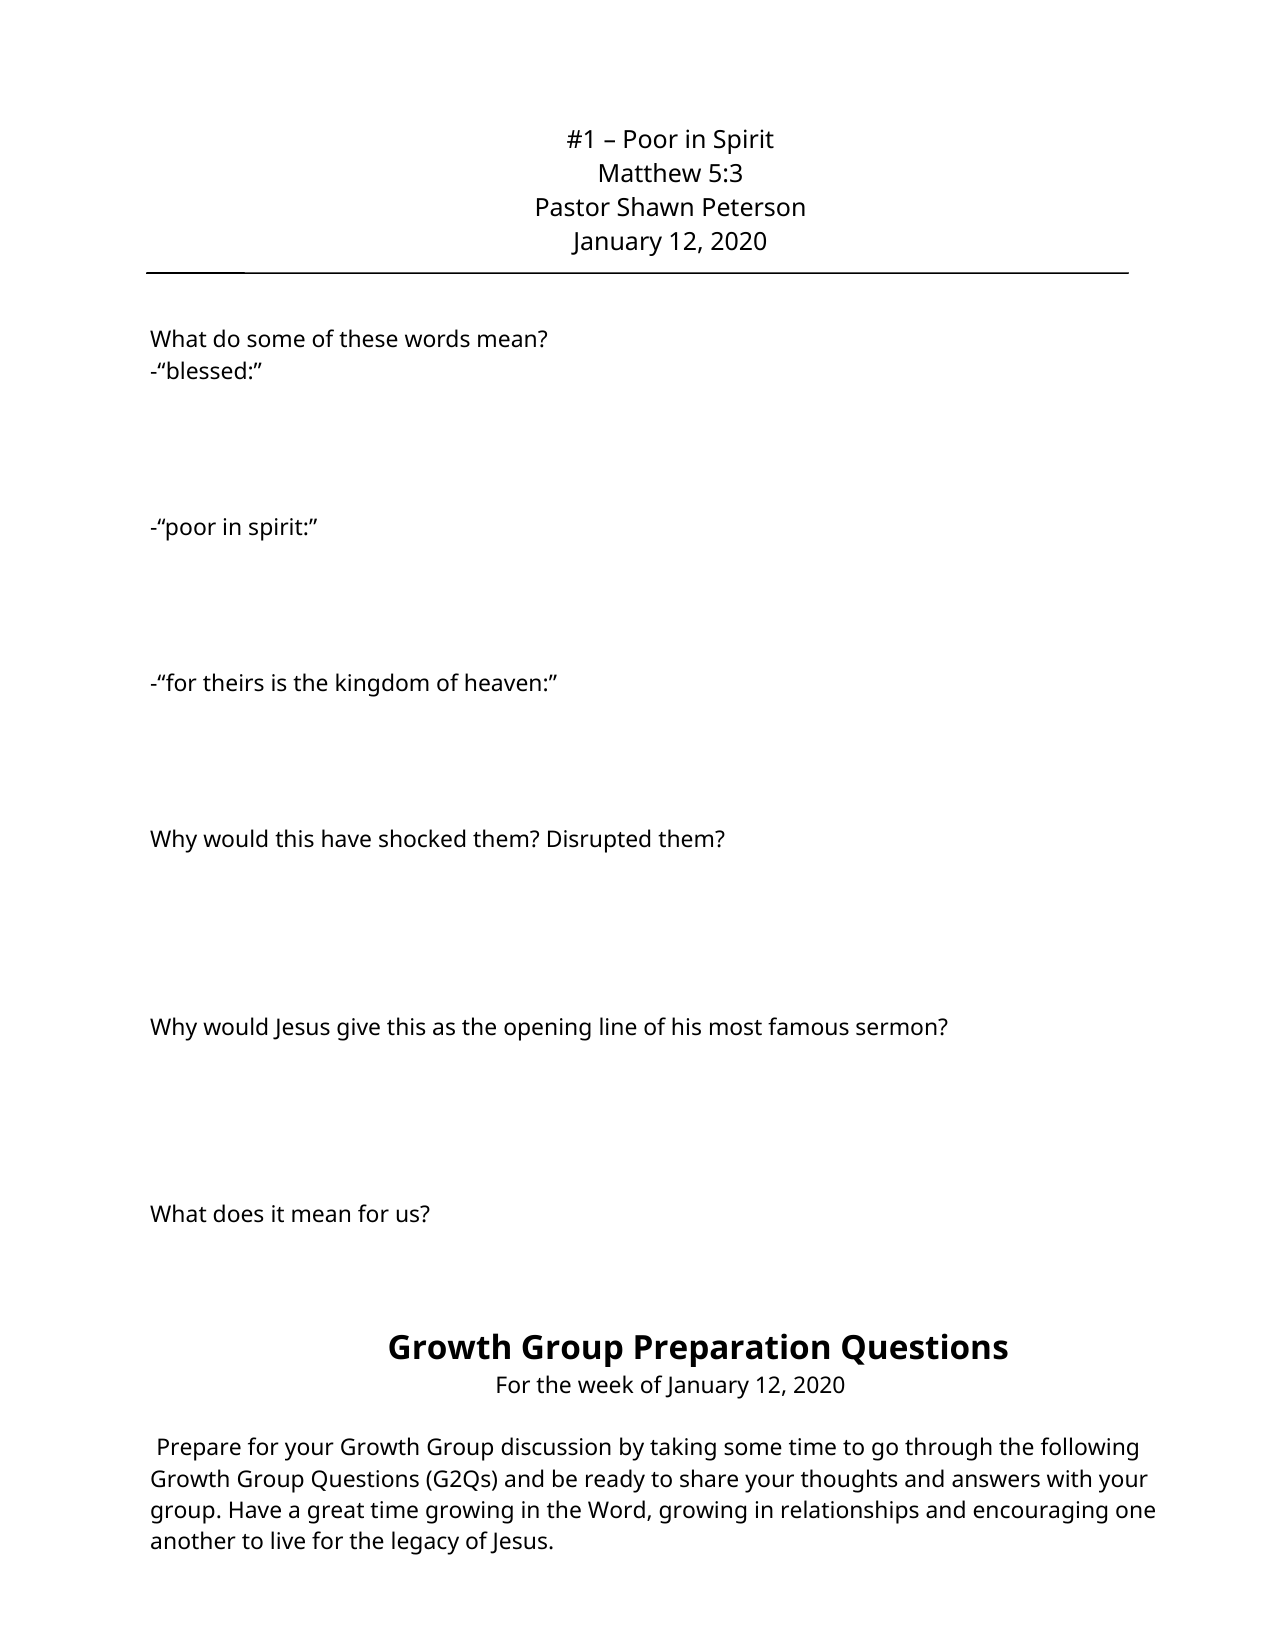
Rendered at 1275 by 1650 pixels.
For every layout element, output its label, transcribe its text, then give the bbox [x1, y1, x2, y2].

text Why would Jesus give this as the opening line of his most famous sermon? [150, 1011, 1191, 1042]
text Why would this have shocked them? Disrupted them? [150, 823, 1191, 855]
text Matthew 5:3 [150, 156, 1191, 190]
text -“blessed:” [150, 355, 1191, 386]
text Pastor Shawn Peterson [150, 190, 1191, 224]
text For the week of January 12, 2020 [150, 1369, 1191, 1400]
text #1 – Poor in Spirit [150, 122, 1191, 156]
text -“for theirs is the kingdom of heaven:” [150, 667, 1191, 698]
text What does it mean for us? [150, 1198, 1191, 1230]
text Prepare for your Growth Group discussion by taking some time to go through the following Growth Group Questions (G2Qs) and be ready to share your thoughts and answers with your group. Have a great time growing in the Word, growing in relationships and encouraging one another to live for the legacy of Jesus. [150, 1431, 1191, 1556]
text Growth Group Preparation Questions [206, 1323, 1191, 1369]
text -“poor in spirit:” [150, 511, 1191, 542]
text What do some of these words mean? [150, 323, 1191, 355]
text January 12, 2020 [150, 224, 1191, 258]
